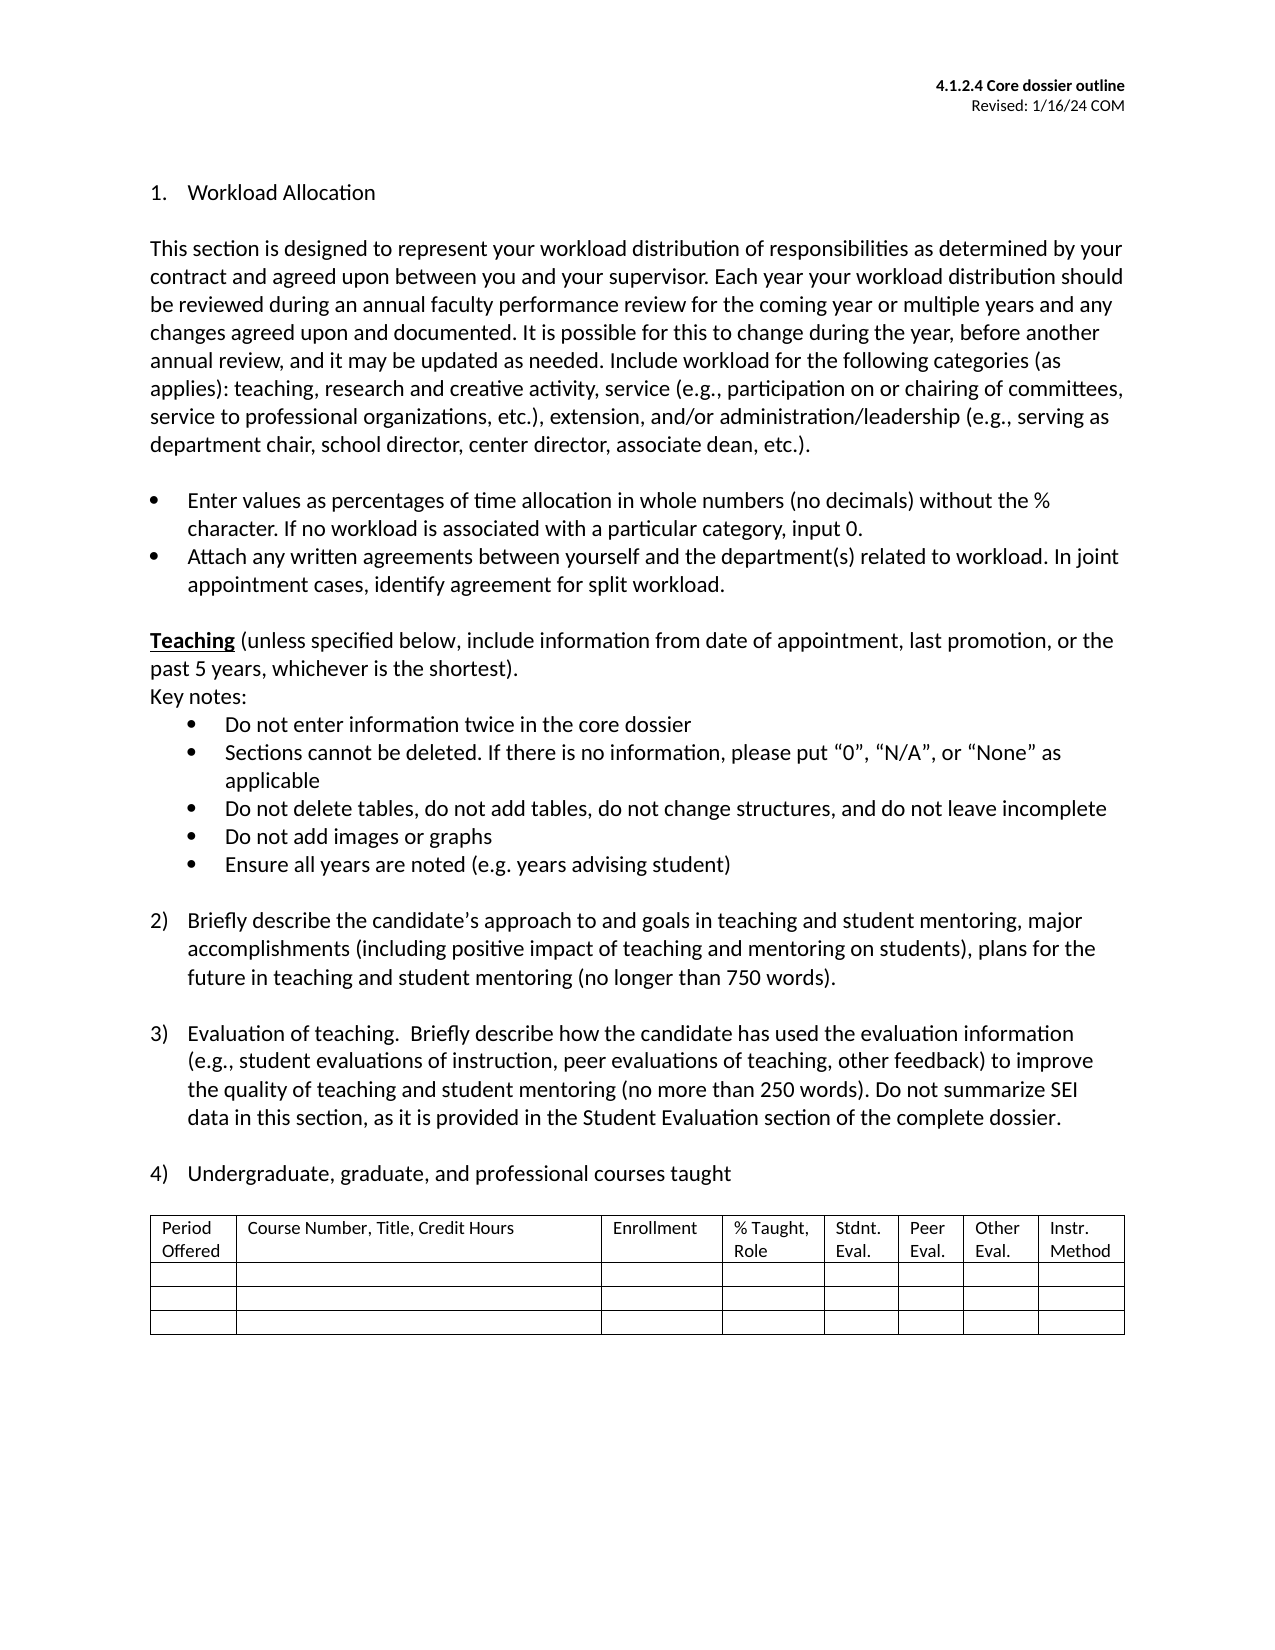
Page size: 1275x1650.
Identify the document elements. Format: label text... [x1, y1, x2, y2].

list Do not enter information twice in the core dossier [187, 710, 1125, 738]
table_cell [602, 1287, 722, 1309]
table_cell [723, 1263, 824, 1286]
text Teaching (unless specified below, include information from date of appointment, last promotion, or the past 5 years, whichever is the shortest). [150, 626, 1125, 682]
text 2) Briefly describe the candidate’s approach to and goals in teaching and student mentoring, major accomplishments (including positive impact of teaching and mentoring on students), plans for the future in teaching and student mentoring (no longer than 750 words). [150, 907, 1125, 991]
table_header Course Number, Title, Credit Hours [237, 1216, 601, 1262]
list Sections cannot be deleted. If there is no information, please put “0”, “N/A”, or “None” as applicable [187, 738, 1125, 794]
list Do not delete tables, do not add tables, do not change structures, and do not leave incomplete [187, 794, 1125, 822]
table_cell [964, 1311, 1038, 1333]
text Key notes: [150, 682, 1125, 710]
table_cell [899, 1263, 963, 1286]
text This section is designed to represent your workload distribution of responsibilities as determined by your contract and agreed upon between you and your supervisor. Each year your workload distribution should be reviewed during an annual faculty performance review for the coming year or multiple years and any changes agreed upon and documented. It is possible for this to change during the year, before another annual review, and it may be updated as needed. Include workload for the following categories (as applies): teaching, research and creative activity, service (e.g., participation on or chairing of committees, service to professional organizations, etc.), extension, and/or administration/leadership (e.g., serving as department chair, school director, center director, associate dean, etc.). [150, 234, 1125, 458]
table_header Stdnt. Eval. [825, 1216, 898, 1262]
table_header % Taught, Role [723, 1216, 824, 1262]
table_header Peer Eval. [899, 1216, 963, 1262]
table_cell [723, 1311, 824, 1333]
list Do not add images or graphs [187, 822, 1125, 851]
table_cell [1039, 1263, 1124, 1286]
table_cell [602, 1311, 722, 1333]
table_cell [825, 1263, 898, 1286]
table_cell [899, 1287, 963, 1309]
table_cell [899, 1311, 963, 1333]
table_cell [964, 1263, 1038, 1286]
table_header Other Eval. [964, 1216, 1038, 1262]
table_cell [602, 1263, 722, 1286]
list Attach any written agreements between yourself and the department(s) related to workload. In joint appointment cases, identify agreement for split workload. [150, 542, 1125, 598]
table_header Enrollment [602, 1216, 722, 1262]
table_cell [964, 1287, 1038, 1309]
table_cell [151, 1287, 236, 1309]
table_header Period Offered [151, 1216, 236, 1262]
table_cell [1039, 1287, 1124, 1309]
table_cell [1039, 1311, 1124, 1333]
list Ensure all years are noted (e.g. years advising student) [187, 851, 1125, 878]
table_cell [825, 1311, 898, 1333]
table_cell [237, 1287, 601, 1309]
table_cell [151, 1311, 236, 1333]
text 3) Evaluation of teaching. Briefly describe how the candidate has used the evaluation information (e.g., student evaluations of instruction, peer evaluations of teaching, other feedback) to improve the quality of teaching and student mentoring (no more than 250 words). Do not summarize SEI data in this section, as it is provided in the Student Evaluation section of the complete dossier. [150, 1019, 1125, 1131]
table_cell [723, 1287, 824, 1309]
list Workload Allocation [150, 178, 1125, 206]
table_cell [151, 1263, 236, 1286]
table_cell [825, 1287, 898, 1309]
table_header Instr. Method [1039, 1216, 1124, 1262]
list Enter values as percentages of time allocation in whole numbers (no decimals) without the % character. If no workload is associated with a particular category, input 0. [150, 486, 1125, 542]
table_cell [237, 1263, 601, 1286]
table_cell [237, 1311, 601, 1333]
text 4) Undergraduate, graduate, and professional courses taught [150, 1159, 1125, 1187]
